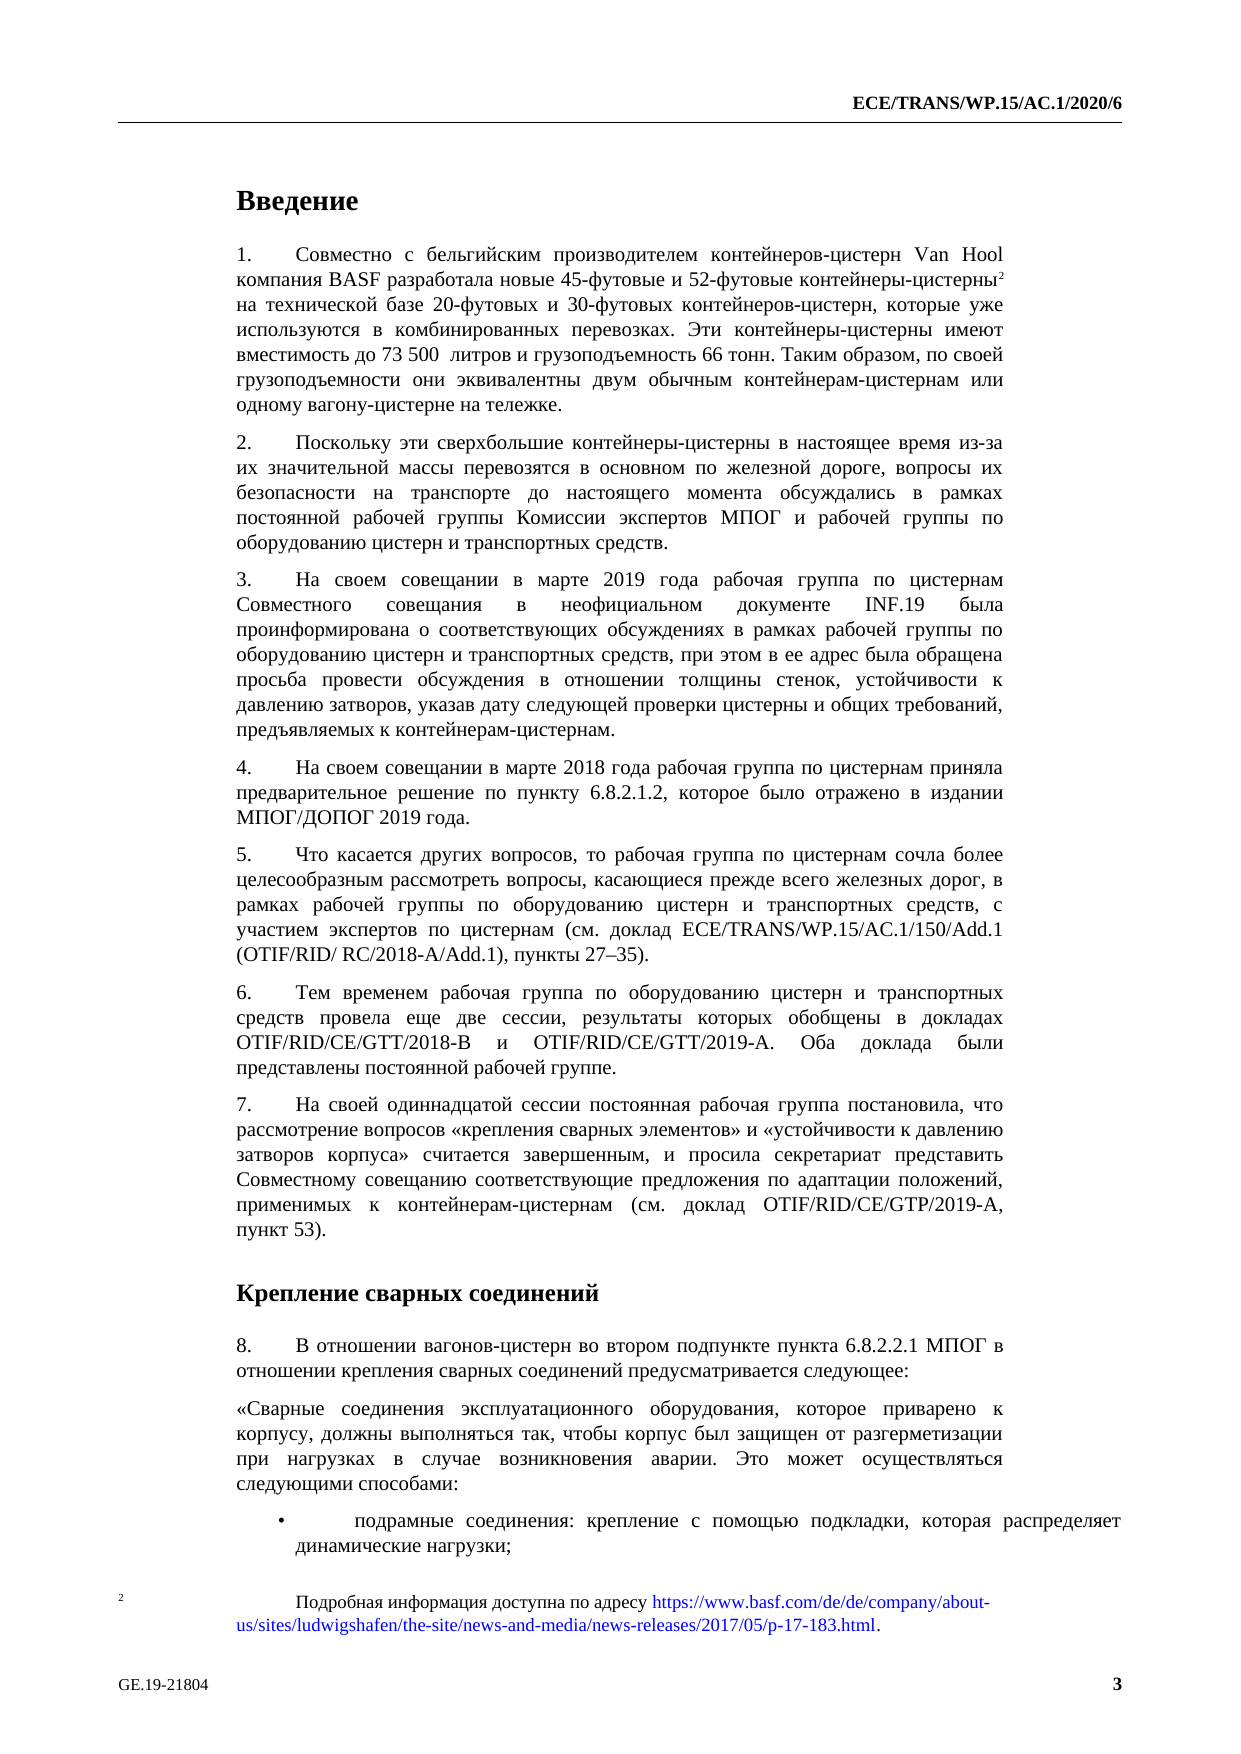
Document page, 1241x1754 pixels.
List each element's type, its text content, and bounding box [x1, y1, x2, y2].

text 6. Тем временем рабочая группа по оборудованию цистерн и транспортных средств провела еще две сессии, результаты которых обобщены в докладах OTIF/RID/CE/GTT/2018-B и OTIF/RID/CE/GTT/2019-A. Оба доклада были представлены постоянной рабочей группе. [236, 979, 1004, 1079]
text 4. На своем совещании в марте 2018 года рабочая группа по цистернам приняла предварительное решение по пункту 6.8.2.1.2, которое было отражено в издании МПОГ/ДОПОГ 2019 года. [236, 754, 1004, 829]
text «Сварные соединения эксплуатационного оборудования, которое приварено к корпусу, должны выполняться так, чтобы корпус был защищен от разгерметизации при нагрузках в случае возникновения аварии. Это может осуществляться следующими способами: [236, 1394, 1004, 1494]
text 3. На своем совещании в марте 2019 года рабочая группа по цистернам Совместного совещания в неофициальном документе INF.19 была проинформирована о соответствующих обсуждениях в рамках рабочей группы по оборудованию цистерн и транспортных средств, при этом в ее адрес была обращена просьба провести обсуждения в отношении толщины стенок, устойчивости к давлению затворов, указав дату следующей проверки цистерны и общих требований, предъявляемых к контейнерам-цистернам. [236, 566, 1004, 741]
text Введение [118, 185, 1004, 216]
text Крепление сварных соединений [118, 1279, 1004, 1307]
text 2. Поскольку эти сверхбольшие контейнеры-цистерны в настоящее время из-за их значительной массы перевозятся в основном по железной дороге, вопросы их безопасности на транспорте до настоящего момента обсуждались в рамках постоянной рабочей группы Комиссии экспертов МПОГ и рабочей группы по оборудованию цистерн и транспортных средств. [236, 429, 1004, 554]
text 7. На своей одиннадцатой сессии постоянная рабочая группа постановила, что рассмотрение вопросов «крепления сварных элементов» и «устойчивости к давлению затворов корпуса» считается завершенным, и просила секретариат представить Совместному совещанию соответствующие предложения по адаптации положений, применимых к контейнерам-цистернам (см. доклад OTIF/RID/CE/GTP/2019-A, пункт 53). [236, 1091, 1004, 1241]
text 5. Что касается других вопросов, то рабочая группа по цистернам сочла более целесообразным рассмотреть вопросы, касающиеся прежде всего железных дорог, в рамках рабочей группы по оборудованию цистерн и транспортных средств, с участием экспертов по цистернам (см. доклад ECE/TRANS/WP.15/AC.1/150/Add.1 (OTIF/RID/ RC/2018-A/Add.1), пункты 27–35). [236, 841, 1004, 966]
text подрамные соединения: крепление с помощью подкладки, которая распределяет динамические нагрузки; [278, 1507, 1122, 1557]
text 8. В отношении вагонов-цистерн во втором подпункте пункта 6.8.2.2.1 МПОГ в отношении крепления сварных соединений предусматривается следующее: [236, 1332, 1004, 1382]
text 1. Совместно с бельгийским производителем контейнеров-цистерн Van Hool компания BASF разработала новые 45-футовые и 52-футовые контейнеры-цистерны на технической базе 20-футовых и 30-футовых контейнеров-цистерн, которые уже используются в комбинированных перевозках. Эти контейнеры-цистерны имеют вместимость до 73 500 литров и грузоподъемность 66 тонн. Таким образом, по своей грузоподъемности они эквивалентны двум обычным контейнерам-цистернам или одному вагону-цистерне на тележке. [236, 241, 1004, 416]
